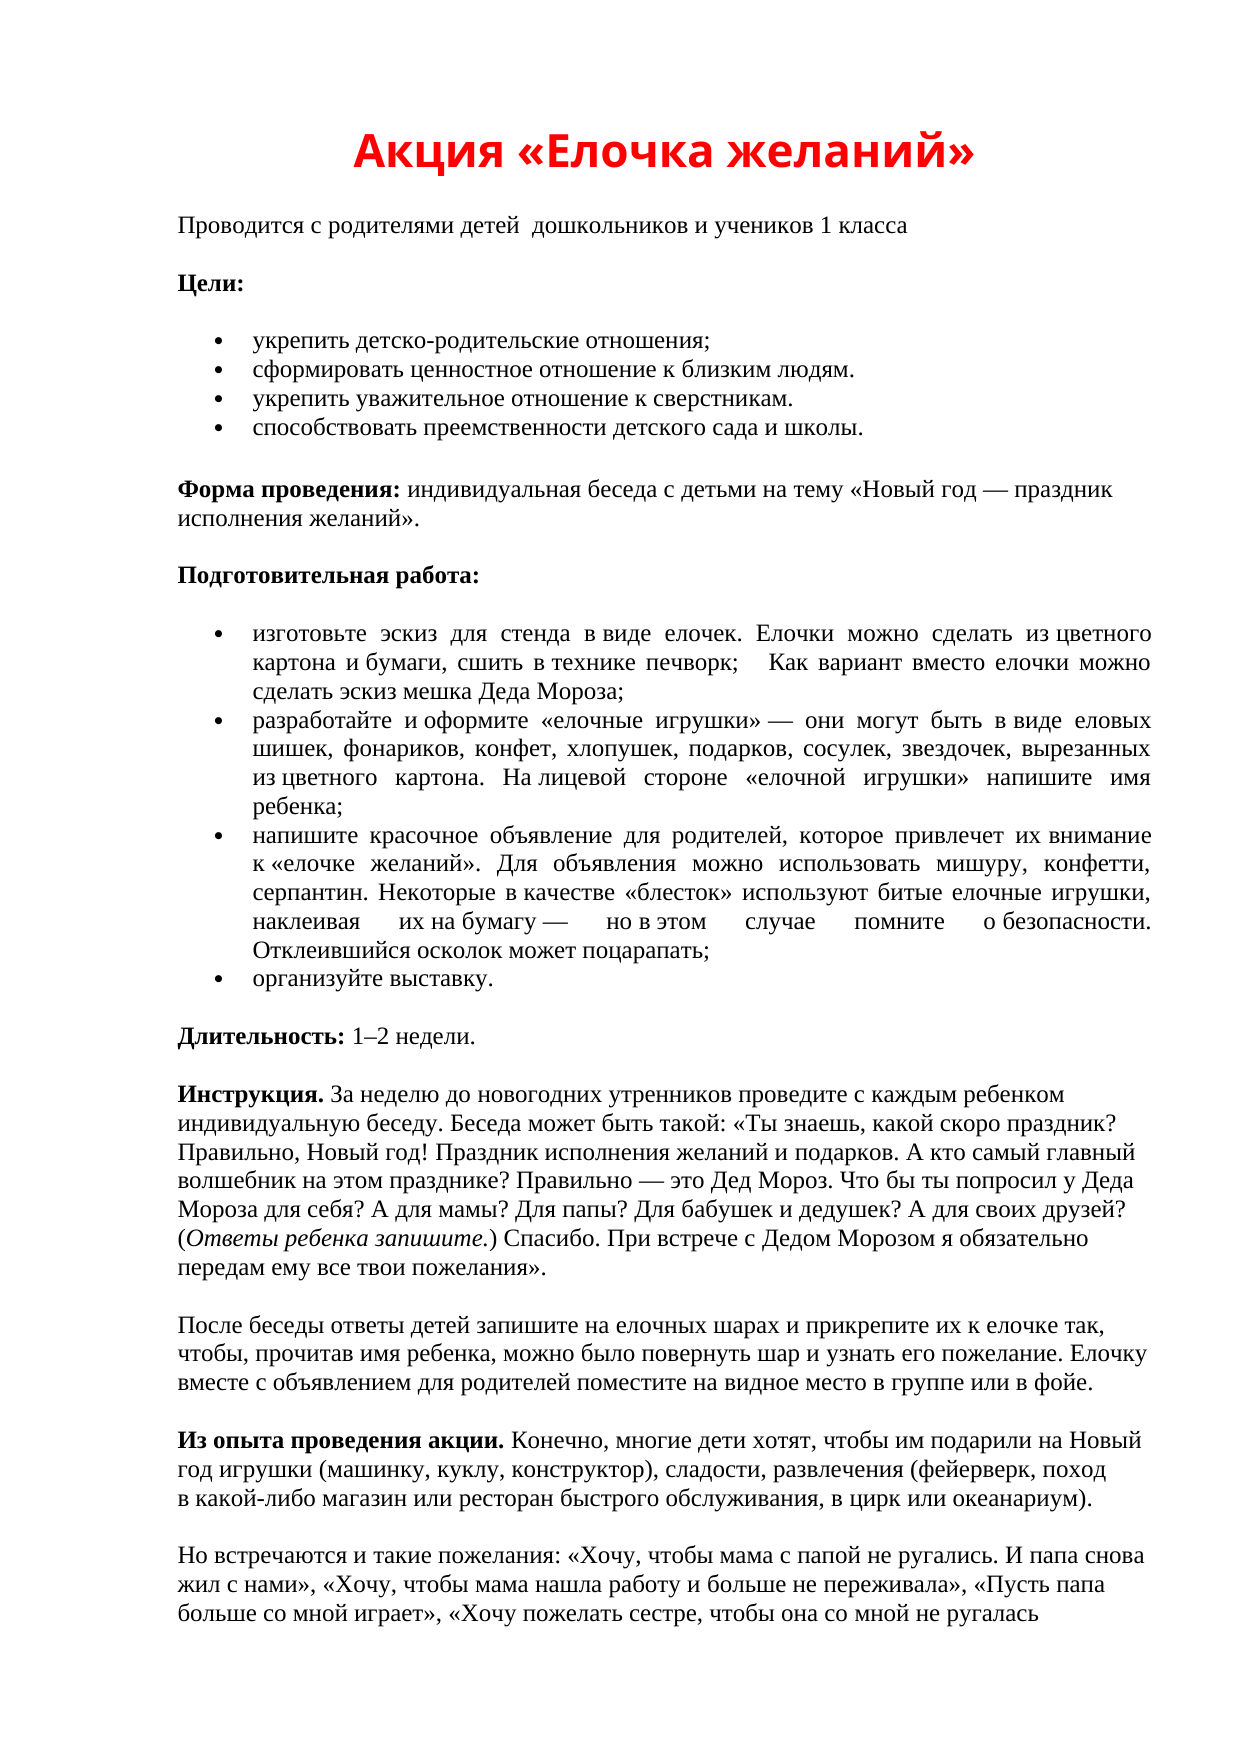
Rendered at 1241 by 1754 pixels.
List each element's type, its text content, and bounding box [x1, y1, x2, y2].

text Форма проведения: индивидуальная беседа с детьми на тему «Новый год — праздник исполнения желаний». [177, 474, 1152, 531]
list напишите красочное объявление для родителей, которое привлечет их внимание к «елочке желаний». Для объявления можно использовать мишуру, конфетти, серпантин. Некоторые в качестве «блесток» используют битые елочные игрушки, наклеивая их на бумагу — но в этом случае помните о безопасности. Отклеившийся осколок может поцарапать; [215, 820, 1152, 963]
text Проводится с родителями детей дошкольников и учеников 1 класса [177, 210, 1152, 238]
text Длительность: 1–2 недели. [177, 1021, 1152, 1050]
text Акция «Елочка желаний» [177, 118, 1152, 181]
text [177, 1541, 1152, 1627]
list укрепить уважительное отношение к сверстникам. [215, 383, 1152, 412]
list изготовьте эскиз для стенда в виде елочек. Елочки можно сделать из цветного картона и бумаги, сшить в технике печворк; Как вариант вместо елочки можно сделать эскиз мешка Деда Мороза; [215, 618, 1152, 705]
list сформировать ценностное отношение к близким людям. [215, 354, 1152, 383]
list способствовать преемственности детского сада и школы. [215, 412, 1152, 441]
text Из опыта проведения акции. Конечно, многие дети хотят, чтобы им подарили на Новый год игрушки (машинку, куклу, конструктор), сладости, развлечения (фейерверк, поход в какой-либо магазин или ресторан быстрого обслуживания, в цирк или океанариум). [177, 1425, 1152, 1511]
list организуйте выставку. [215, 963, 1152, 992]
text Инструкция. За неделю до новогодних утренников проведите с каждым ребенком индивидуальную беседу. Беседа может быть такой: «Ты знаешь, какой скоро праздник? Правильно, Новый год! Праздник исполнения желаний и подарков. А кто самый главный волшебник на этом празднике? Правильно — это Дед Мороз. Что бы ты попросил у Деда Мороза для себя? А для мамы? Для папы? Для бабушек и дедушек? А для своих друзей? (Ответы ребенка запишите.) Спасибо. При встрече с Дедом Морозом я обязательно передам ему все твои пожелания». [177, 1079, 1152, 1281]
list разработайте и оформите «елочные игрушки» — они могут быть в виде еловых шишек, фонариков, конфет, хлопушек, подарков, сосулек, звездочек, вырезанных из цветного картона. На лицевой стороне «елочной игрушки» напишите имя ребенка; [215, 705, 1152, 820]
text После беседы ответы детей запишите на елочных шарах и прикрепите их к елочке так, чтобы, прочитав имя ребенка, можно было повернуть шар и узнать его пожелание. Елочку вместе с объявлением для родителей поместите на видное место в группе или в фойе. [177, 1310, 1152, 1396]
text Подготовительная работа: [177, 561, 1152, 589]
list укрепить детско-родительские отношения; [215, 326, 1152, 354]
text Цели: [177, 268, 1152, 296]
